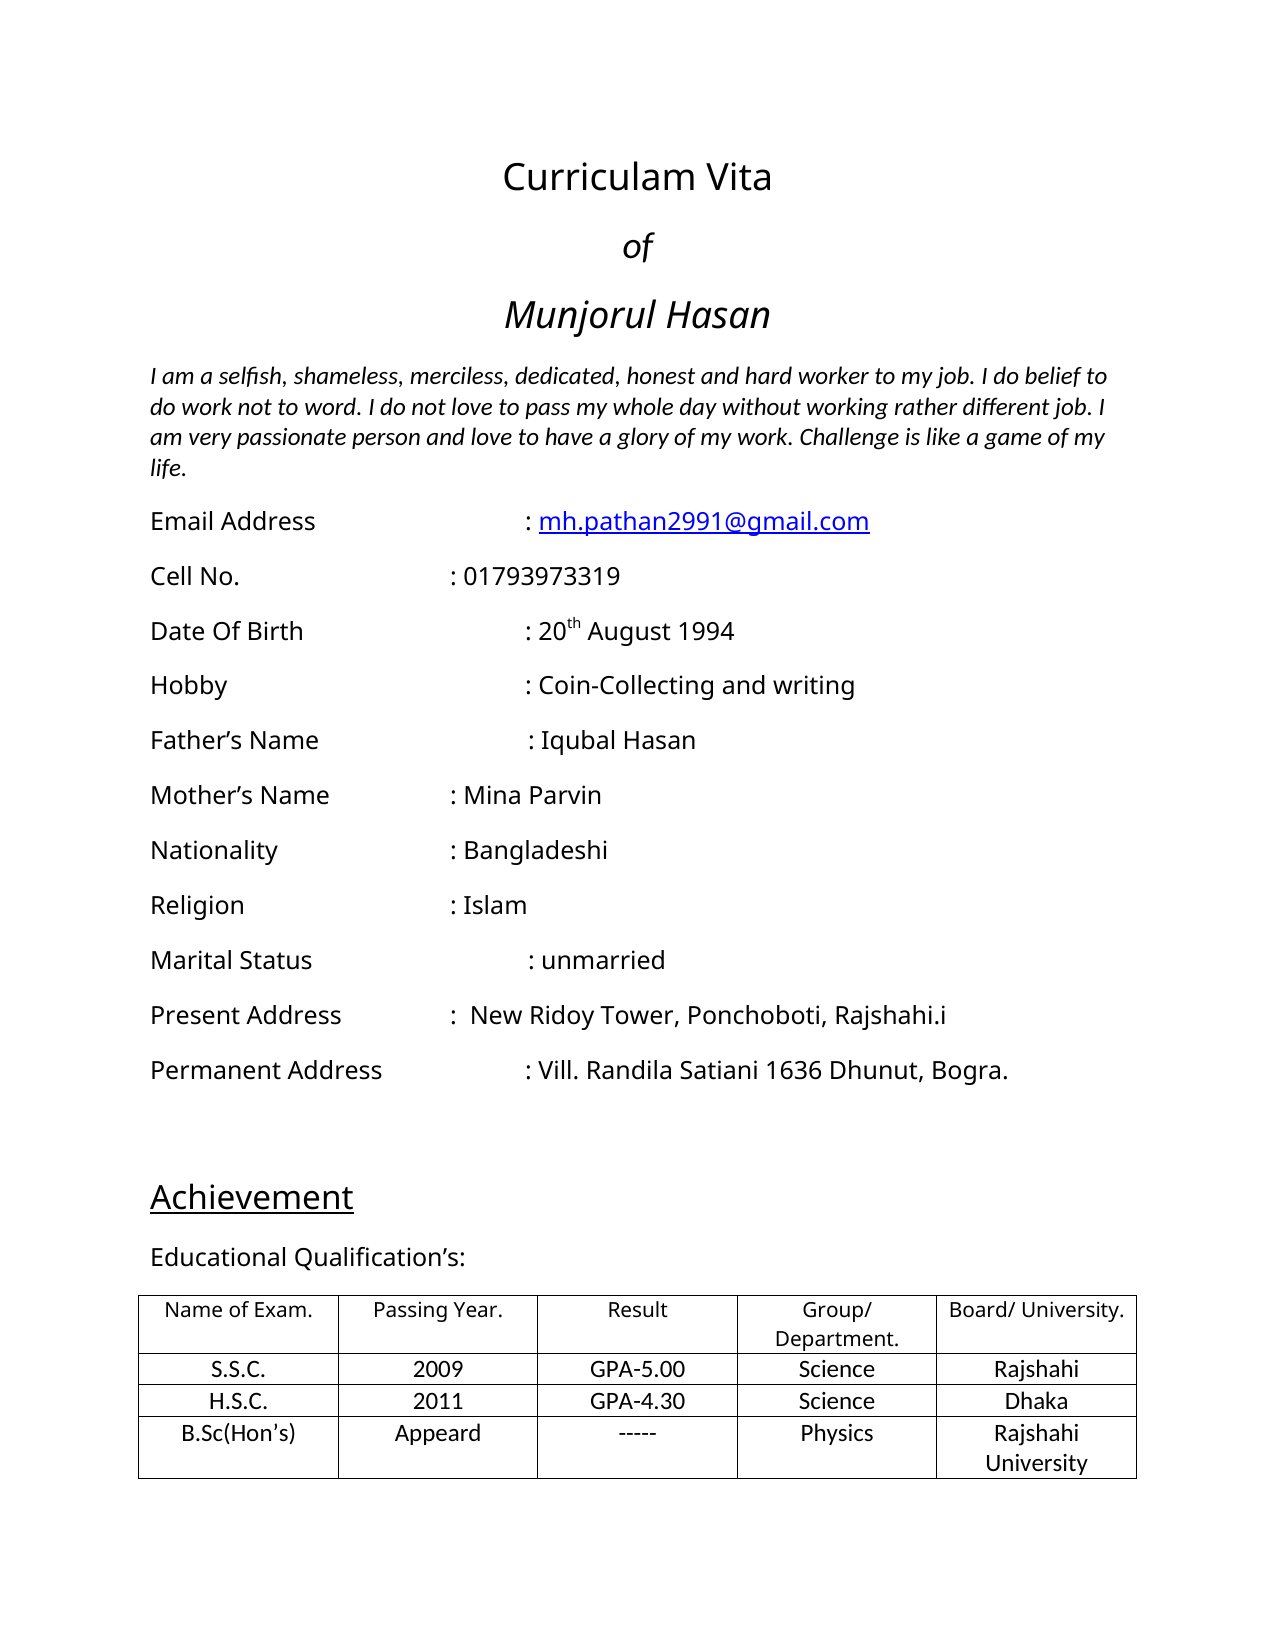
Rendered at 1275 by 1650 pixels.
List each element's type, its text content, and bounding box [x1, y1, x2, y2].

text Email Address : mh.pathan2991@gmail.com [150, 503, 1125, 537]
text Marital Status : unmarried [150, 942, 1125, 977]
table_cell Science [738, 1354, 936, 1384]
text Religion : Islam [150, 888, 1125, 922]
table_cell B.Sc(Hon’s) [139, 1417, 338, 1478]
table_header Passing Year. [339, 1296, 537, 1352]
text Present Address : New Ridoy Tower, Ponchoboti, Rajshahi.i [150, 997, 1125, 1031]
table_cell ----- [538, 1417, 737, 1478]
text Munjorul Hasan [150, 288, 1125, 339]
table_cell Rajshahi [937, 1354, 1136, 1384]
table_cell Science [738, 1385, 936, 1416]
table_header Result [538, 1296, 737, 1352]
text I am a selfish, shameless, merciless, dedicated, honest and hard worker to my job. I do belief to do work not to word. I do not love to pass my whole day without working rather different job. I am very passionate person and love to have a glory of my work. Challenge is like a game of my life. [150, 360, 1125, 482]
table_cell H.S.C. [139, 1385, 338, 1416]
text of [150, 222, 1125, 268]
text Curriculam Vita [150, 150, 1125, 201]
table_header Group/ Department. [738, 1296, 936, 1352]
text Cell No. : 01793973319 [150, 558, 1125, 592]
text Mother’s Name : Mina Parvin [150, 778, 1125, 812]
text Achievement [150, 1173, 1125, 1219]
table_cell Physics [738, 1417, 936, 1478]
text Nationality : Bangladeshi [150, 833, 1125, 867]
text Educational Qualification’s: [150, 1240, 1125, 1274]
table_cell Rajshahi University [937, 1417, 1136, 1478]
table_cell GPA-5.00 [538, 1354, 737, 1384]
text Permanent Address : Vill. Randila Satiani 1636 Dhunut, Bogra. [150, 1052, 1125, 1086]
table_cell S.S.C. [139, 1354, 338, 1384]
table_header Board/ University. [937, 1296, 1136, 1352]
table_header Name of Exam. [139, 1296, 338, 1352]
table_cell 2009 [339, 1354, 537, 1384]
table_cell GPA-4.30 [538, 1385, 737, 1416]
table_cell Appeard [339, 1417, 537, 1478]
table_cell 2011 [339, 1385, 537, 1416]
text Hobby : Coin-Collecting and writing [150, 668, 1125, 702]
text Date Of Birth : 20th August 1994 [150, 613, 1125, 647]
table_cell Dhaka [937, 1385, 1136, 1416]
text Father’s Name : Iqubal Hasan [150, 723, 1125, 757]
